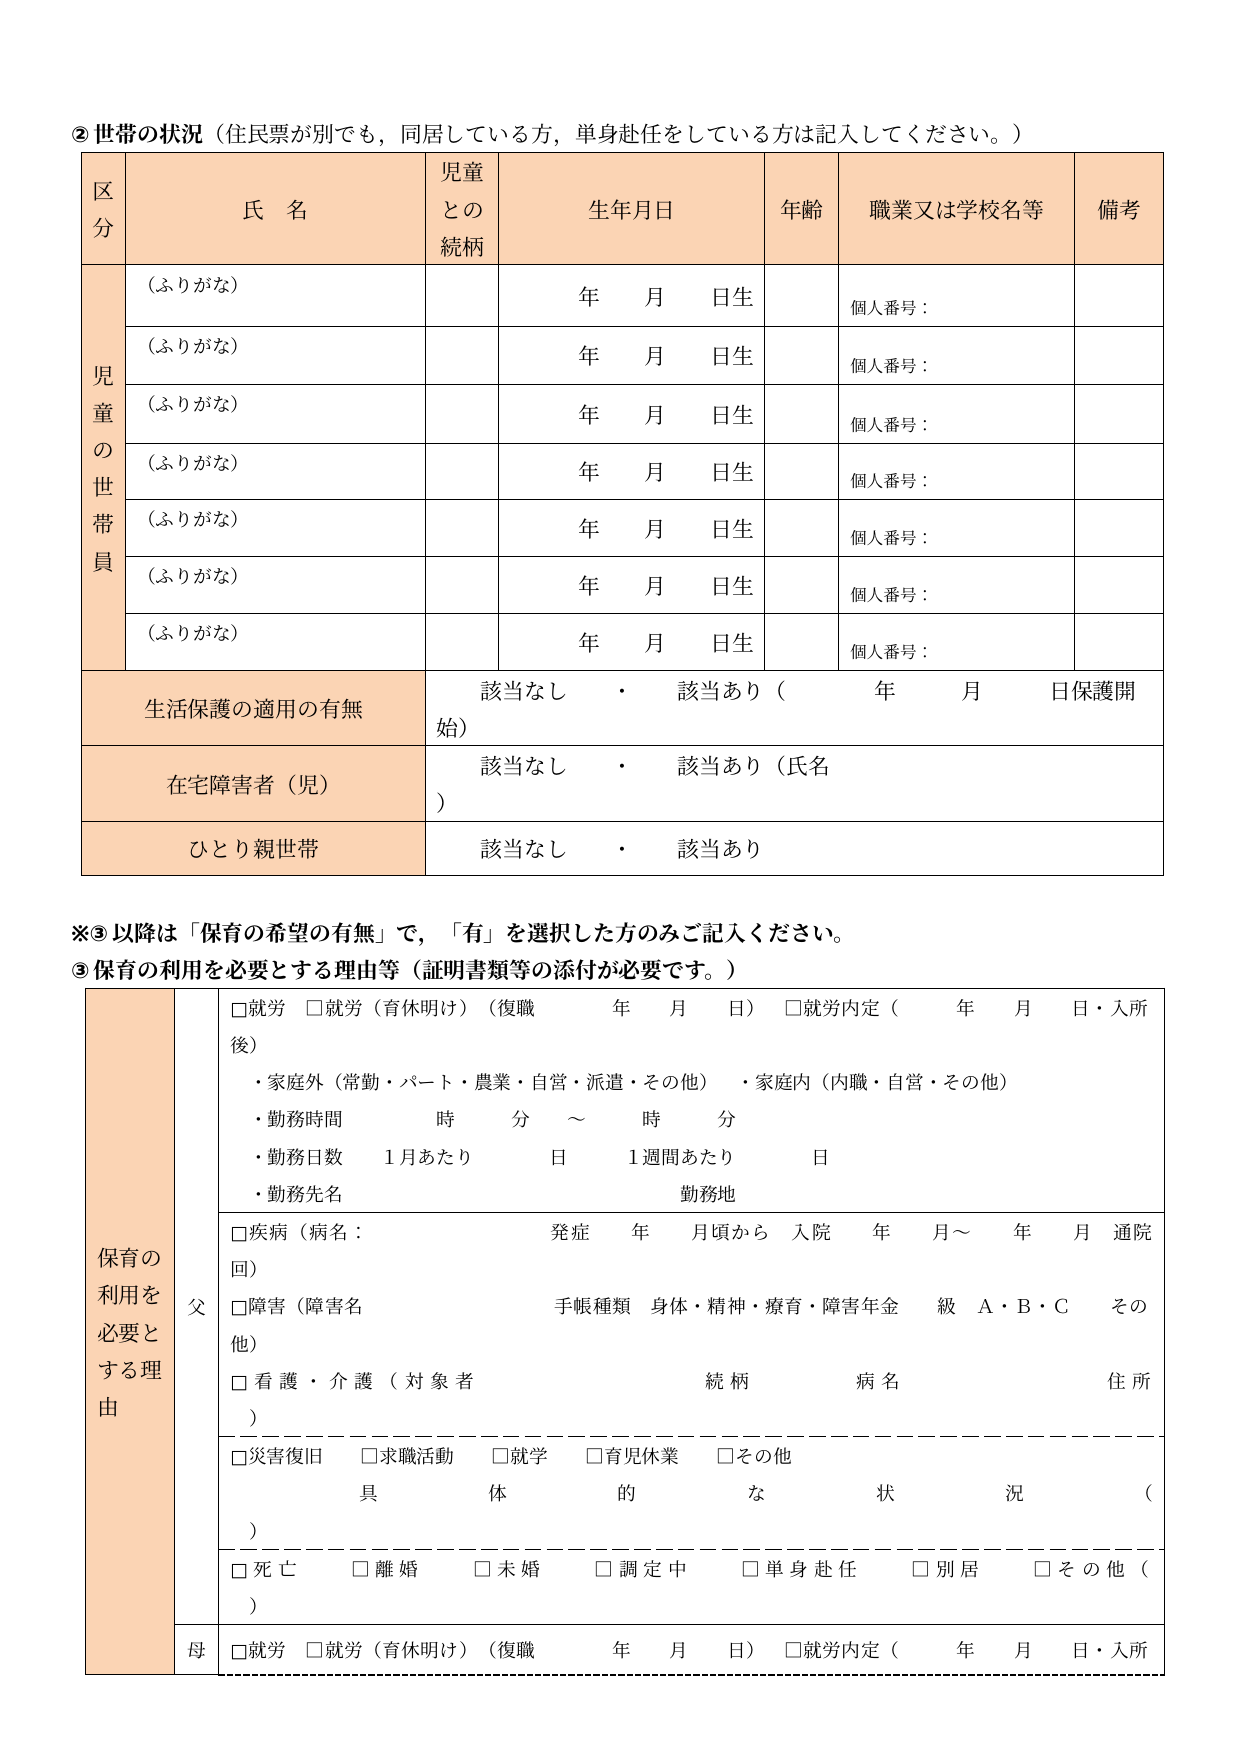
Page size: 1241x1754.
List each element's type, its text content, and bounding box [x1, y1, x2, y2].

table_header 備考 [1075, 153, 1163, 264]
table_header 保育の利用を必要とする理由 [86, 989, 174, 1674]
table_cell 該当なし ・ 該当あり（氏名 ） [426, 746, 1163, 821]
table_cell （ふりがな） [126, 444, 425, 499]
table_cell 年 月 日生 [499, 444, 764, 499]
table_cell □死亡 □離婚 □未婚 □調定中 □単身赴任 □別居 □その他（ ） [219, 1549, 1164, 1624]
table_cell 年 月 日生 [499, 557, 764, 612]
table_cell （ふりがな） [126, 557, 425, 612]
table_cell 児童の世帯員 [82, 265, 125, 670]
table_cell [1075, 265, 1163, 326]
table_cell 年 月 日生 [499, 614, 764, 670]
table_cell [219, 1625, 1164, 1674]
table_cell 該当なし ・ 該当あり [426, 822, 1163, 875]
table_cell 個人番号： [839, 385, 1074, 442]
table_header 職業又は学校名等 [839, 153, 1074, 264]
table_cell [426, 327, 498, 384]
table_cell 個人番号： [839, 614, 1074, 670]
table_cell 年 月 日生 [499, 327, 764, 384]
text ※③以降は「保育の希望の有無」で，「有」を選択した方のみご記入ください。 [71, 913, 1169, 950]
table_cell [765, 385, 838, 442]
table_cell [426, 557, 498, 612]
text ②世帯の状況（住民票が別でも，同居している方，単身赴任をしている方は記入してください。） [71, 114, 1169, 152]
table_cell [1075, 385, 1163, 442]
table_header □就労 □就労（育休明け）（復職 年 月 日） □就労内定（ 年 月 日・入所後） ・家庭外（常勤・パート・農業・自営・派遣・その他） ・家庭内（内職・自営・その他） ・勤務時間 時 分 ～ 時 分 ・勤務日数 １月あたり 日 １週間あたり 日 ・勤務先名 勤務地 [219, 989, 1164, 1212]
table_cell [765, 327, 838, 384]
table_cell 個人番号： [839, 500, 1074, 556]
table_cell [1075, 444, 1163, 499]
table_cell [1075, 614, 1163, 670]
table_cell 該当なし ・ 該当あり（ 年 月 日保護開始） [426, 671, 1163, 745]
table_cell 個人番号： [839, 444, 1074, 499]
table_cell 在宅障害者（児） [82, 746, 425, 821]
table_header 氏名 [126, 153, 425, 264]
table_header 区分 [82, 153, 125, 264]
table_header 年齢 [765, 153, 838, 264]
table_cell [765, 500, 838, 556]
table_cell [765, 444, 838, 499]
table_cell [765, 557, 838, 612]
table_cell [219, 1213, 1164, 1436]
table_cell [426, 444, 498, 499]
table_cell [426, 265, 498, 326]
table_cell （ふりがな） [126, 385, 425, 442]
table_header 児童との続柄 [426, 153, 498, 264]
table_cell 個人番号： [839, 327, 1074, 384]
text ③保育の利用を必要とする理由等（証明書類等の添付が必要です。） [71, 950, 1169, 988]
table_cell [426, 614, 498, 670]
table_cell □災害復旧 □求職活動 □就学 □育児休業 □その他 具体的な状況（ ） [219, 1436, 1164, 1548]
table_cell ひとり親世帯 [82, 822, 425, 875]
table_cell 年 月 日生 [499, 500, 764, 556]
table_cell 年 月 日生 [499, 265, 764, 326]
table_cell 個人番号： [839, 557, 1074, 612]
table_cell （ふりがな） [126, 265, 425, 326]
table_cell [426, 500, 498, 556]
table_cell [1075, 327, 1163, 384]
table_cell 個人番号： [839, 265, 1074, 326]
table_cell [1075, 557, 1163, 612]
table_cell [765, 614, 838, 670]
table_header 父 [175, 989, 218, 1624]
table_cell （ふりがな） [126, 500, 425, 556]
table_cell [765, 265, 838, 326]
table_cell [1075, 500, 1163, 556]
table_header 生年月日 [499, 153, 764, 264]
table_cell 年 月 日生 [499, 385, 764, 442]
table_cell （ふりがな） [126, 614, 425, 670]
table_cell （ふりがな） [126, 327, 425, 384]
table_cell 母 [175, 1625, 218, 1674]
table_cell [426, 385, 498, 442]
table_cell 生活保護の適用の有無 [82, 671, 425, 745]
